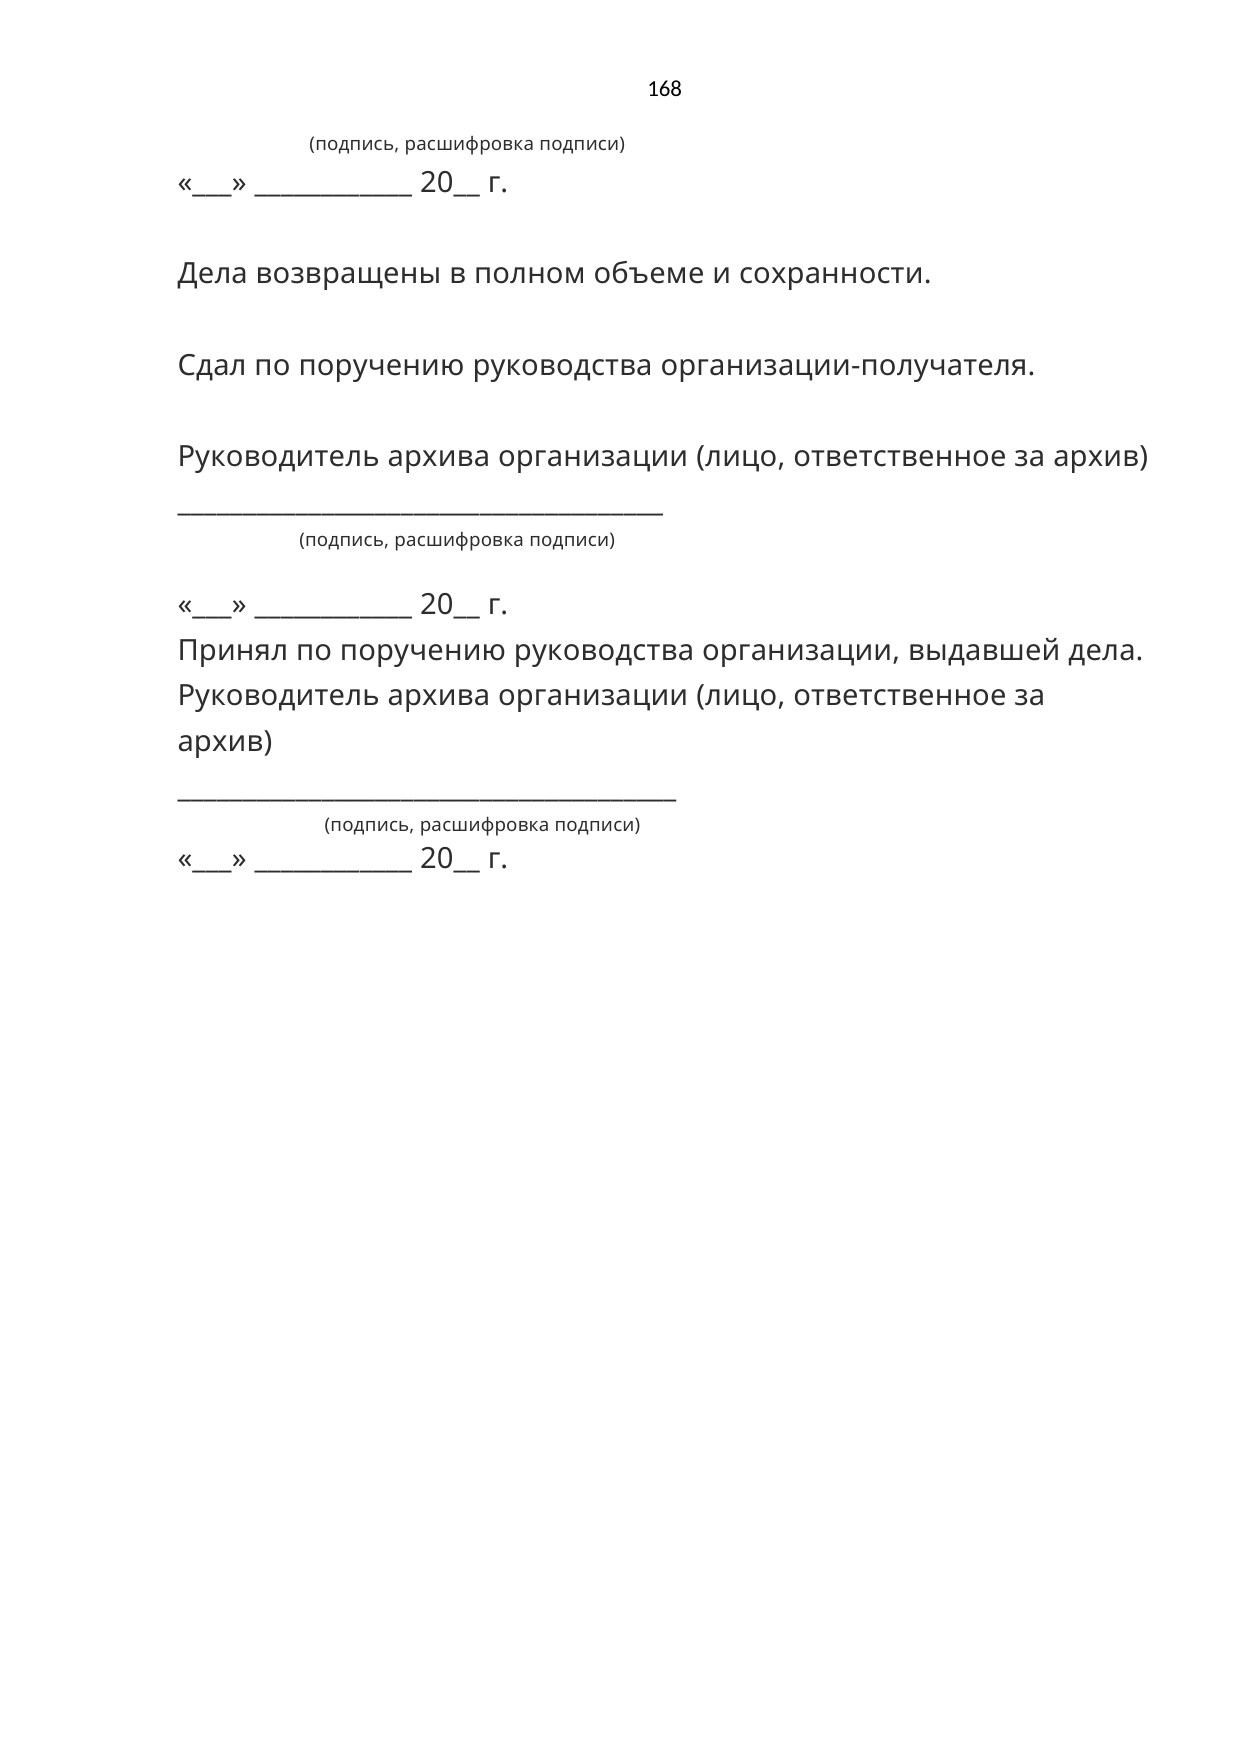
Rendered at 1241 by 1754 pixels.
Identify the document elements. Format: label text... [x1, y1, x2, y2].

text «___» ____________ 20__ г. Принял по поручению руководства организации, выдавшей дела. [177, 552, 1152, 669]
text _____________________________________ [177, 481, 1152, 520]
text ______________________________________ [177, 766, 1152, 806]
text (подпись, расшифровка подписи) «___» ____________ 20__ г. Дела возвращены в полном объеме и сохранности. Сдал по поручению руководства организации-получателя. Руководитель архива организации (лицо, ответственное за архив) [177, 130, 1152, 475]
text Руководитель архива организации (лицо, ответственное за архив) [177, 674, 1152, 760]
text (подпись, расшифровка подписи) [177, 526, 1152, 552]
text (подпись, расшифровка подписи) «___» ____________ 20__ г. [177, 811, 1152, 877]
